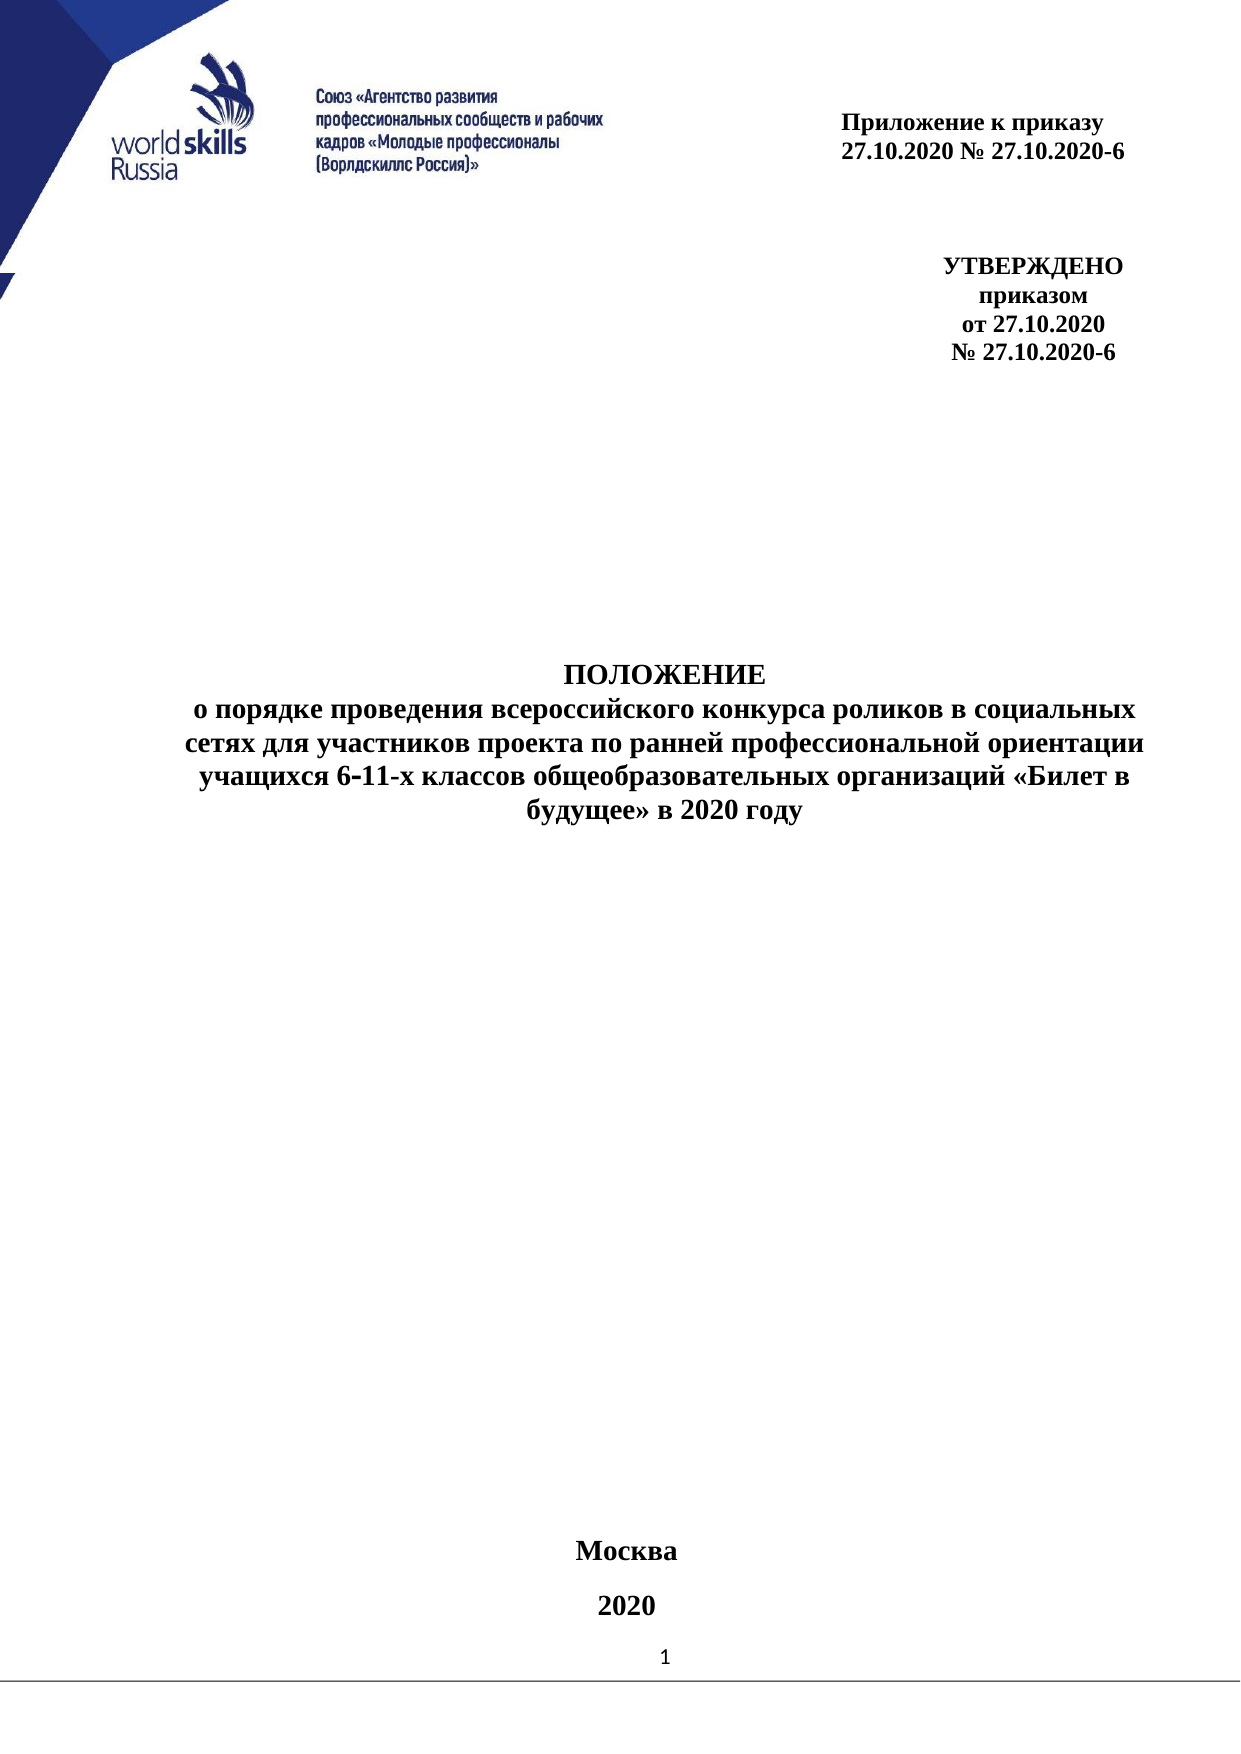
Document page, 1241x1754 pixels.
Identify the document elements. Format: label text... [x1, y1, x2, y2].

text о порядке проведения всероссийского конкурса роликов в социальных сетях для участников проекта по ранней профессиональной ориентации учащихся 611-х классов общеобразовательных организаций «Билет в будущее» в 2020 году [184, 691, 1145, 826]
text УТВЕРЖДЕНО [943, 251, 1169, 280]
text приказом от 27.10.2020 [962, 280, 1110, 337]
subtitle ПОЛОЖЕНИЕ [175, 658, 1154, 691]
text № 27.10.2020-6 [951, 337, 1169, 366]
picture [0, 0, 610, 308]
text Москва 2020 [575, 1533, 678, 1622]
text Приложение к приказу 27.10.2020 № 27.10.2020-6 [841, 107, 1169, 165]
